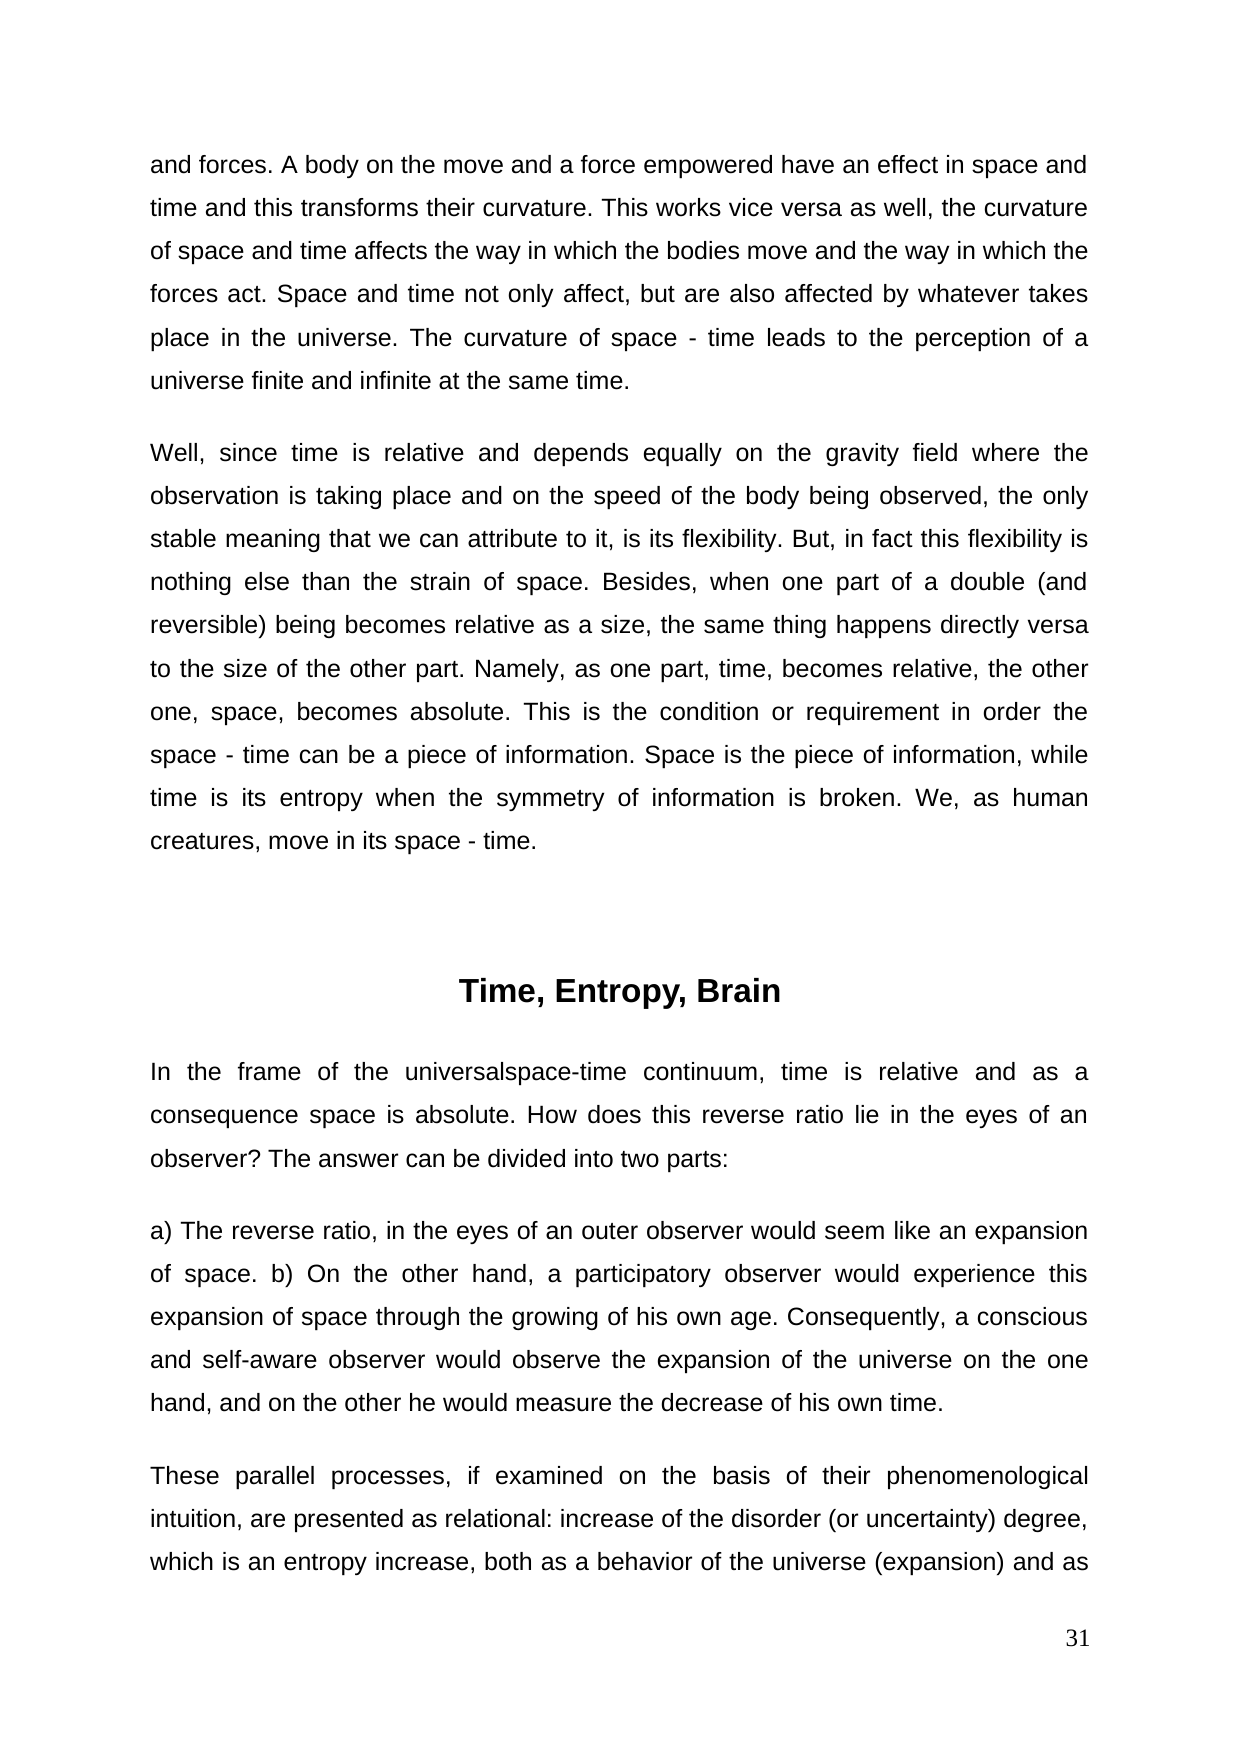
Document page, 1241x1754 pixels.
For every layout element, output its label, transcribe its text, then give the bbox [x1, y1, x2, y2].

text a) The reverse ratio, in the eyes of an outer observer would seem like an expansion of space. b) On the other hand, a participatory observer would experience this expansion of space through the growing of his own age. Consequently, a conscious and self-aware observer would observe the expansion of the universe on the one hand, and on the other he would measure the decrease of his own time. [150, 1216, 1090, 1417]
text Time, Entropy, Brain [150, 971, 1090, 1009]
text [150, 1461, 1090, 1576]
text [150, 150, 1090, 394]
text In the frame of the universalspace-time continuum, time is relative and as a consequence space is absolute. How does this reverse ratio lie in the eyes of an observer? The answer can be divided into two parts: [150, 1057, 1090, 1172]
text Well, since time is relative and depends equally on the gravity field where the observation is taking place and on the speed of the body being observed, the only stable meaning that we can attribute to it, is its flexibility. But, in fact this flexibility is nothing else than the strain of space. Besides, when one part of a double (and reversible) being becomes relative as a size, the same thing happens directly versa to the size of the other part. Namely, as one part, time, becomes relative, the other one, space, becomes absolute. This is the condition or requirement in order the space - time can be a piece of information. Space is the piece of information, while time is its entropy when the symmetry of information is broken. We, as human creatures, move in its space - time. [150, 438, 1090, 855]
